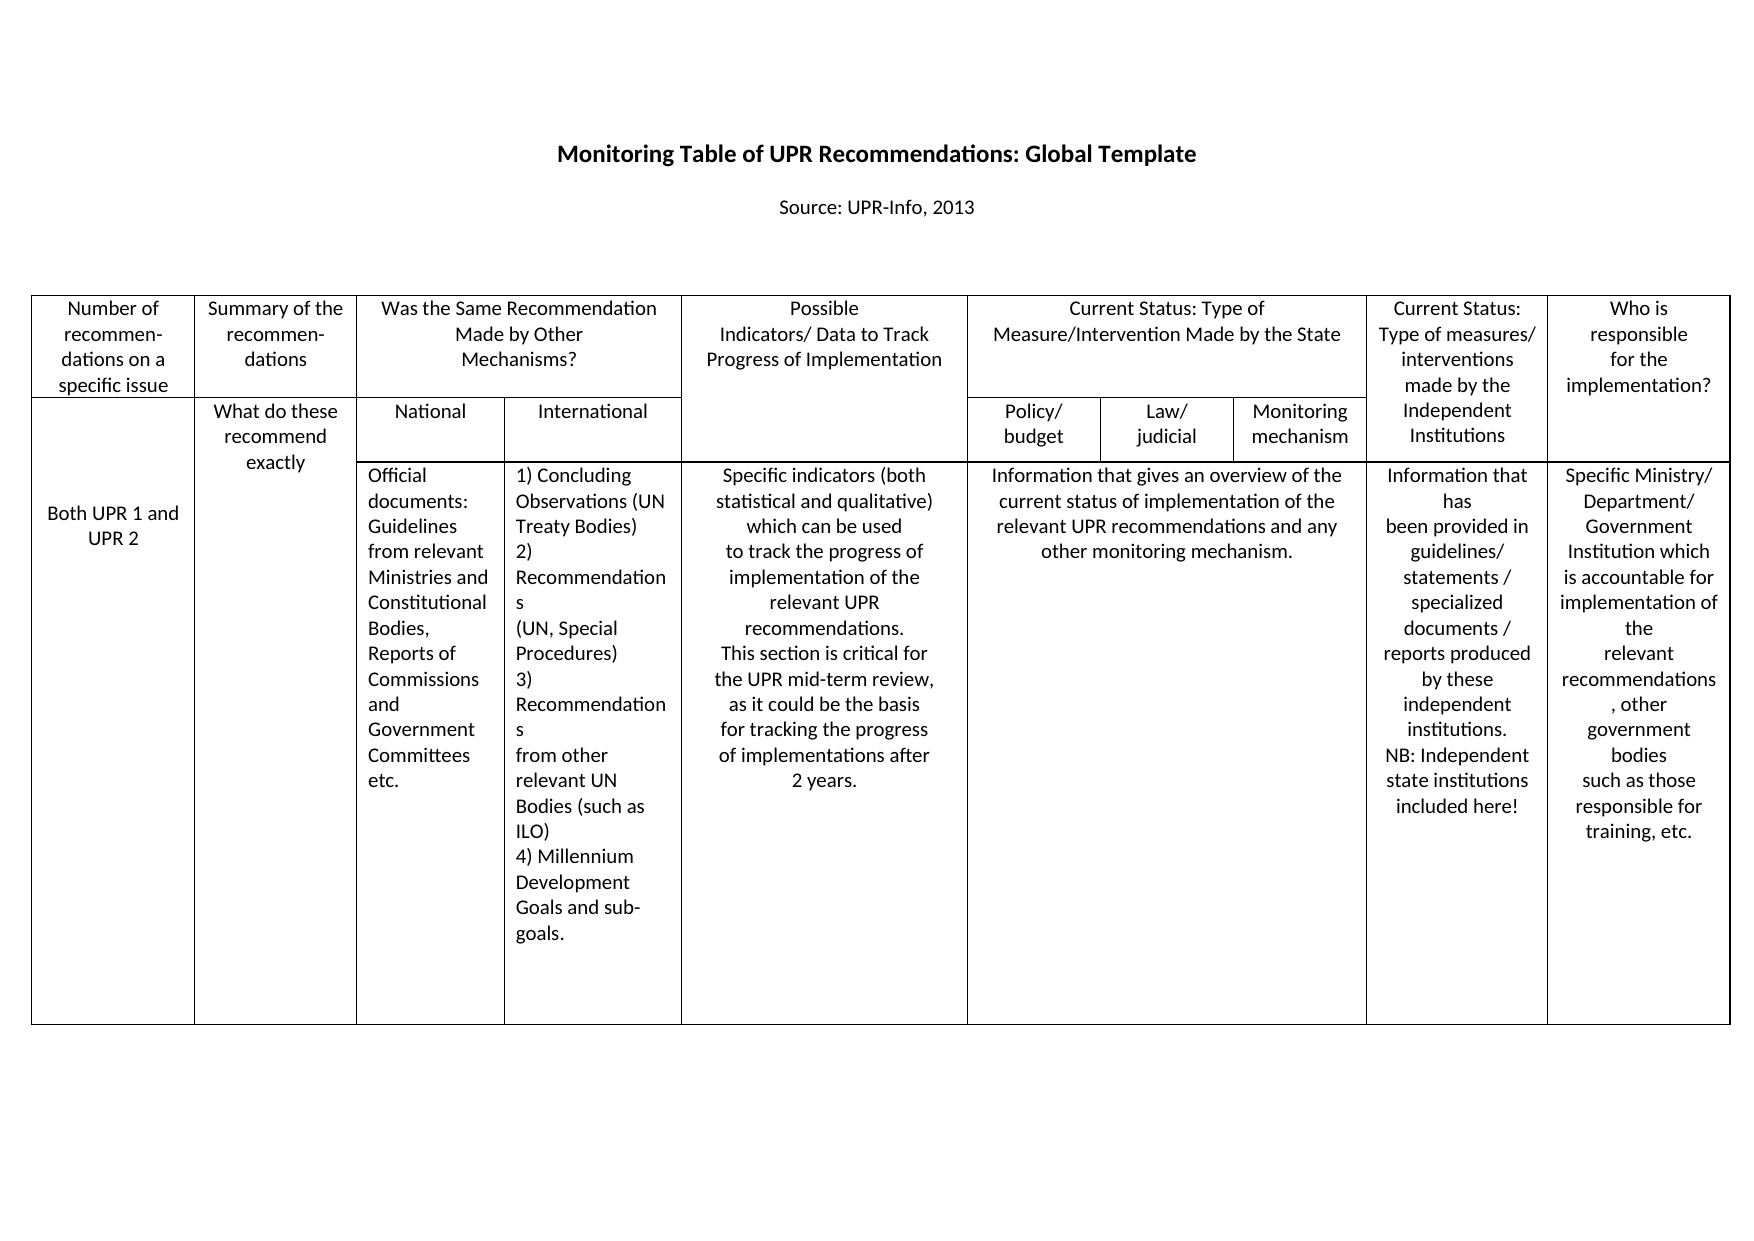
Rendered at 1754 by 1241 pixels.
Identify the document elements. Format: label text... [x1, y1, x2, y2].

table_cell 1) Concluding Observations (UN Treaty Bodies) 2) Recommendations (UN, Special Procedures) 3) Recommendations from other relevant UN Bodies (such as ILO) 4) Millennium Development Goals and sub-goals. [505, 463, 681, 1024]
text Monitoring Table of UPR Recommendations: Global Template [150, 139, 1604, 169]
table_header Number of recommen-dations on a specific issue [32, 296, 194, 397]
table_cell Policy/ budget [968, 398, 1100, 461]
text Source: UPR-Info, 2013 [150, 194, 1604, 220]
table_cell National [357, 398, 504, 461]
table_cell Law/ judicial [1101, 398, 1233, 461]
table_cell Monitoring mechanism [1234, 398, 1366, 461]
table_cell International [505, 398, 681, 461]
table_header Possible Indicators/ Data to Track Progress of Implementation [682, 296, 967, 461]
table_cell Speciﬁc indicators (both statistical and qualitative) which can be used to track the progress of implementation of the relevant UPR recommendations. This section is critical for the UPR mid-term review, as it could be the basis for tracking the progress of implementations after 2 years. [682, 463, 967, 1024]
table_header Current Status: Type of measures/ interventions made by the Independent Institutions [1367, 296, 1547, 461]
table_cell Information that has been provided in guidelines/ statements / specialized documents / reports produced by these independent institutions. NB: Independent state institutions included here! [1367, 463, 1547, 1024]
table_cell Speciﬁc Ministry/ Department/ Government Institution which is accountable for implementation of the relevant recommendations, other government bodies such as those responsible for training, etc. [1548, 463, 1729, 1024]
table_header Who is responsible for the implementation? [1548, 296, 1729, 461]
table_cell Both UPR 1 and UPR 2 [32, 398, 194, 1024]
table_cell What do these recommend exactly [195, 398, 356, 1024]
table_header Current Status: Type of Measure/Intervention Made by the State [968, 296, 1366, 397]
table_cell Official documents: Guidelines from relevant Ministries and Constitutional Bodies, Reports of Commissions and Government Committees etc. [357, 463, 504, 1024]
table_header Was the Same Recommendation Made by Other Mechanisms? [357, 296, 681, 397]
table_cell Information that gives an overview of the current status of implementation of the relevant UPR recommendations and any other monitoring mechanism. [968, 463, 1366, 1024]
table_header Summary of the recommen- dations [195, 296, 356, 397]
